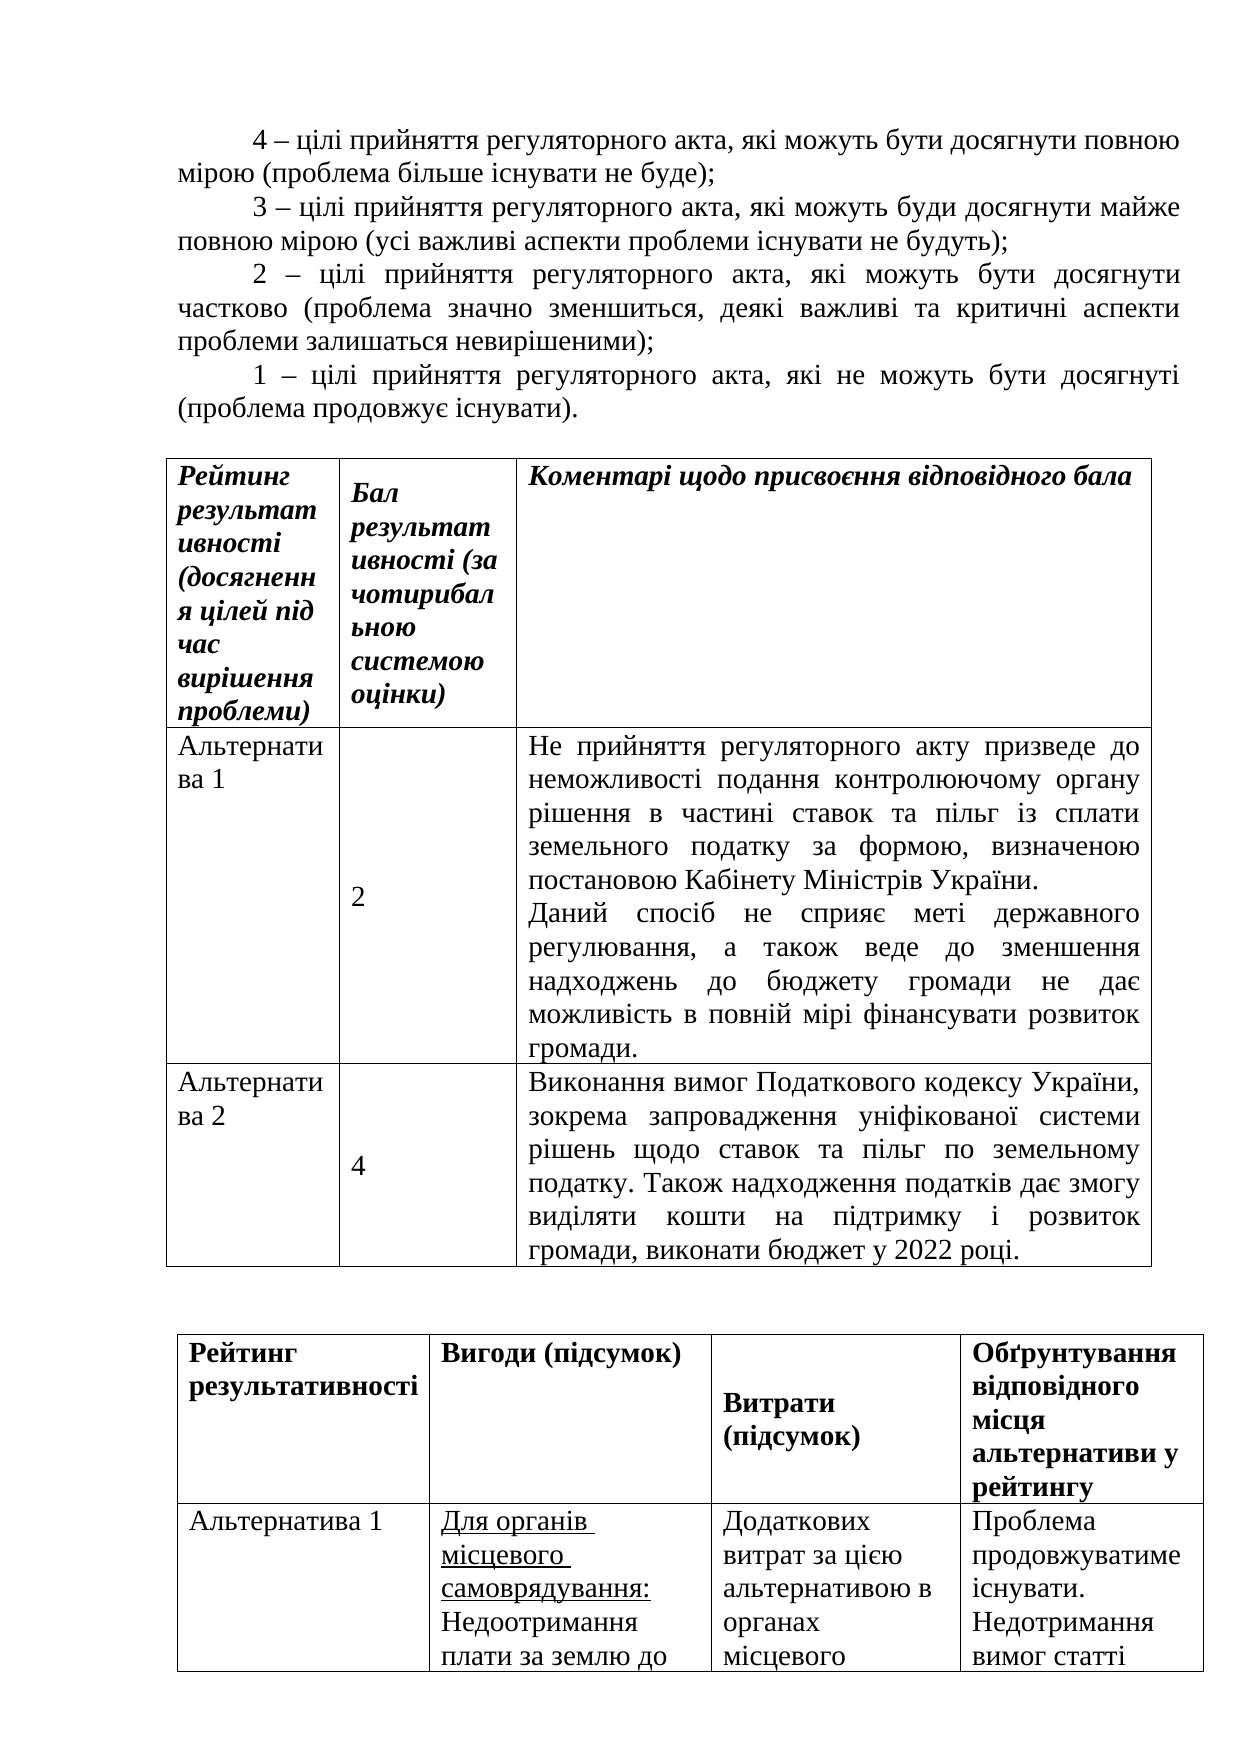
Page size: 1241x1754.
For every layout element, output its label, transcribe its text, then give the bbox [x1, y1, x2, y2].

text 3 – цілі прийняття регуляторного акта, які можуть буди досягнути майже повною мірою (усі важливі аспекти проблеми існувати не будуть); [177, 189, 1181, 256]
text 2 – цілі прийняття регуляторного акта, які можуть бути досягнути частково (проблема значно зменшиться, деякі важливі та критичні аспекти проблеми залишаться невирішеними); [177, 256, 1181, 357]
table_header Витрати (підсумок) [712, 1335, 960, 1502]
table_header Коментарі щодо присвоєння відповідного бала [517, 459, 1151, 727]
table_cell Альтернатива 1 [178, 1504, 429, 1671]
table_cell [961, 1504, 1203, 1671]
table_header Рейтинг результативності [178, 1335, 429, 1502]
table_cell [430, 1504, 711, 1671]
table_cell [712, 1504, 960, 1671]
text 4 – цілі прийняття регуляторного акта, які можуть бути досягнути повною мірою (проблема більше існувати не буде); [177, 122, 1181, 189]
table_cell 4 [340, 1064, 516, 1266]
table_cell 2 [340, 728, 516, 1063]
table_cell Не прийняття регуляторного акту призведе до неможливості подання контролюючому органу рішення в частині ставок та пільг із сплати земельного податку за формою, визначеною постановою Кабінету Міністрів України. Даний спосіб не сприяє меті державного регулювання, а також веде до зменшення надходжень до бюджету громади не дає можливість в повній мірі фінансувати розвиток громади. [517, 728, 1151, 1063]
text 1 – цілі прийняття регуляторного акта, які не можуть бути досягнуті (проблема продовжує існувати). [177, 357, 1181, 424]
table_header Рейтинг результативності (досягнення цілей під час вирішення проблеми) [167, 459, 339, 727]
table_header Обґрунтування відповідного місця альтернативи у рейтингу [961, 1335, 1203, 1502]
table_cell Виконання вимог Податкового кодексу України, зокрема запровадження уніфікованої системи рішень щодо ставок та пільг по земельному податку. Також надходження податків дає змогу виділяти кошти на підтримку і розвиток громади, виконати бюджет у 2022 році. [517, 1064, 1151, 1266]
table_header Вигоди (підсумок) [430, 1335, 711, 1502]
table_cell Альтернатива 1 [167, 728, 339, 1063]
table_cell Альтернатива 2 [167, 1064, 339, 1266]
table_header Бал результативності (за чотирибальною системою оцінки) [340, 459, 516, 727]
